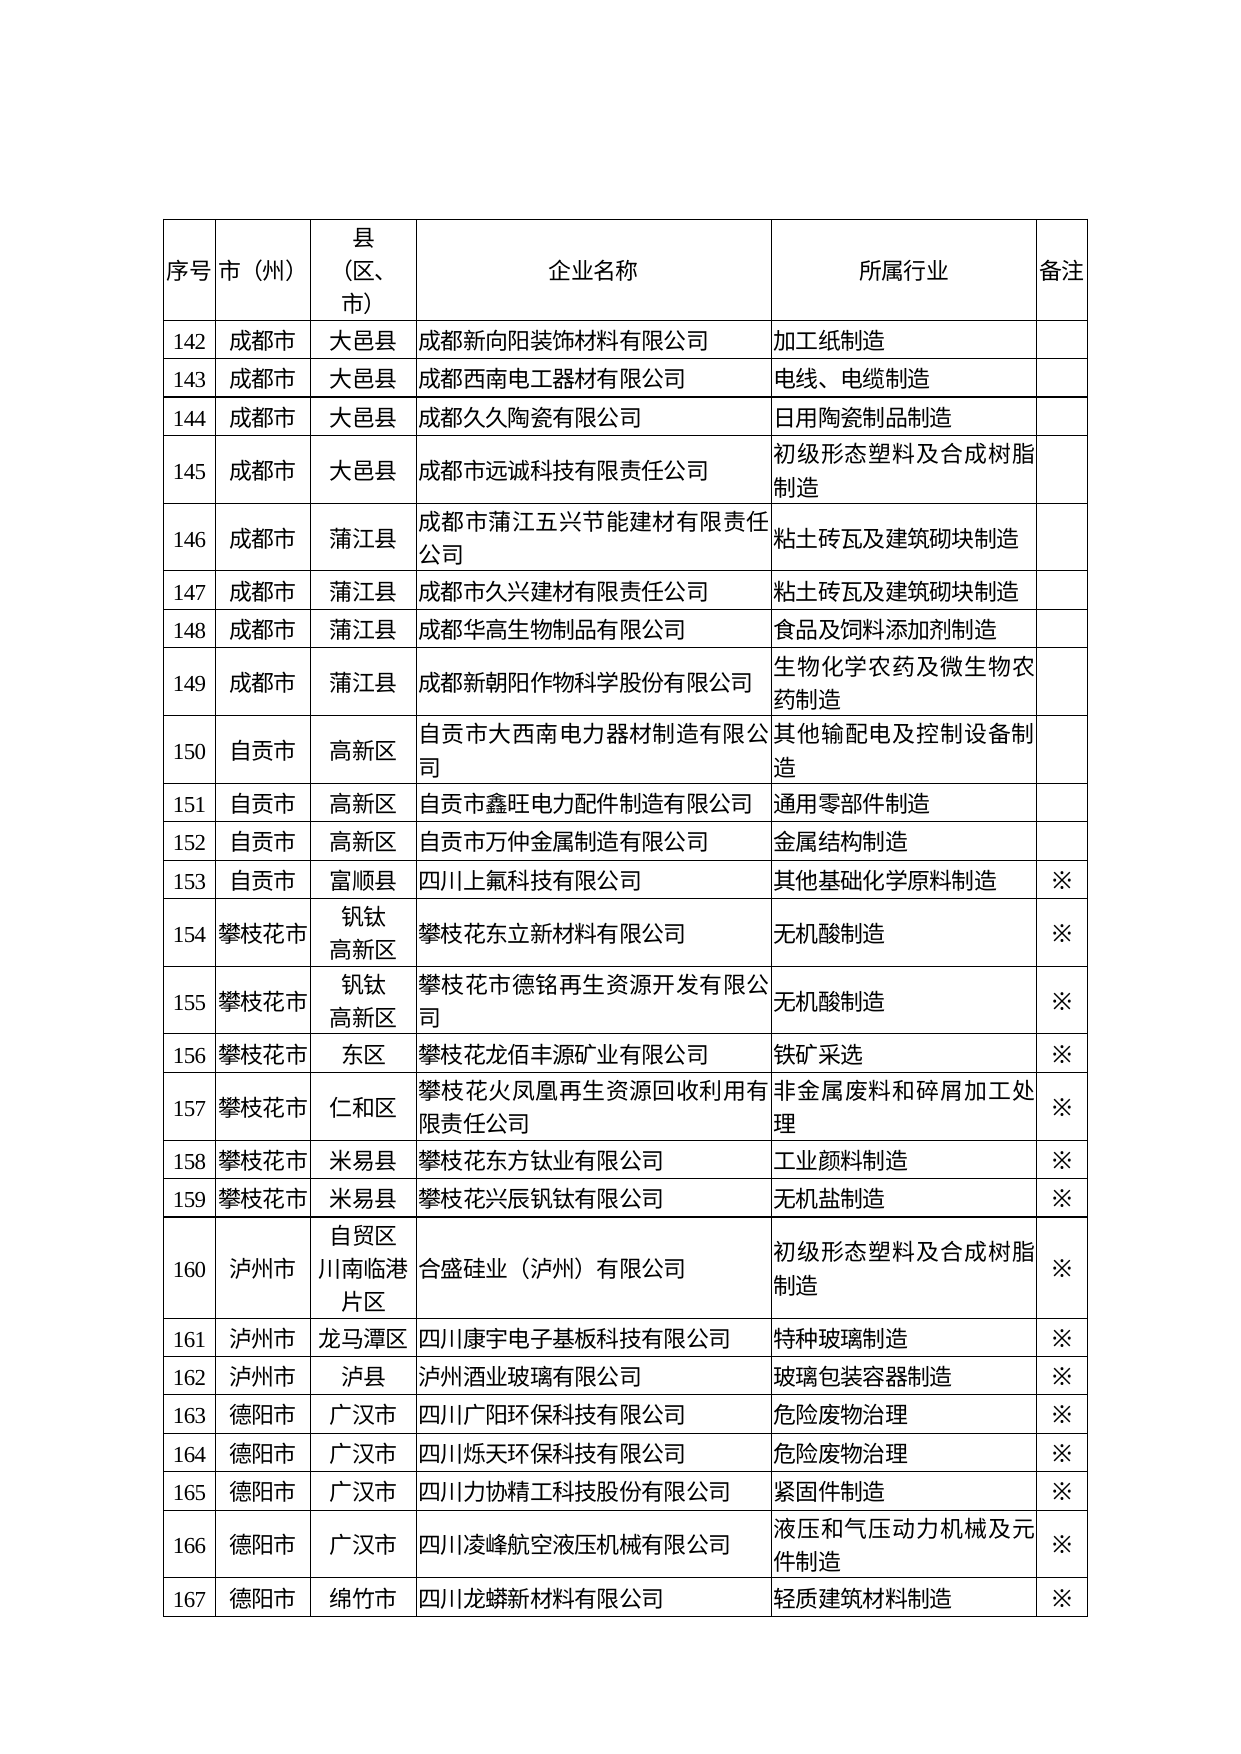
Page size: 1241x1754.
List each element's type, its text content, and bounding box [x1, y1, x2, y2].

table_cell 食品及饲料添加剂制造 [772, 610, 1036, 647]
table_cell 轻质建筑材料制造 [772, 1578, 1036, 1616]
table_cell 成都市 [216, 610, 310, 647]
table_cell 泸州市 [216, 1357, 310, 1394]
table_cell [1037, 359, 1087, 396]
table_cell 德阳市 [216, 1578, 310, 1616]
table_cell ※ [1037, 861, 1087, 898]
table_cell 其他基础化学原料制造 [772, 861, 1036, 898]
table_cell [164, 967, 215, 1033]
table_cell 钒钛 高新区 [311, 967, 416, 1033]
table_cell ※ [1037, 1179, 1087, 1216]
table_cell 仁和区 [311, 1073, 416, 1139]
table_cell 合盛硅业（泸州）有限公司 [417, 1218, 771, 1317]
table_header 序号 [164, 220, 215, 319]
table_cell 成都市 [216, 398, 310, 435]
table_header 所属行业 [772, 220, 1036, 319]
table_cell 四川凌峰航空液压机械有限公司 [417, 1511, 771, 1577]
table_cell 无机酸制造 [772, 899, 1036, 966]
table_cell 泸州市 [216, 1319, 310, 1356]
table_cell 液压和气压动力机械及元件制造 [772, 1511, 1036, 1577]
table_cell [164, 321, 215, 358]
table_cell 成都久久陶瓷有限公司 [417, 398, 771, 435]
table_cell 大邑县 [311, 359, 416, 396]
table_cell [164, 1472, 215, 1509]
table_cell 工业颜料制造 [772, 1141, 1036, 1178]
table_cell 成都市 [216, 436, 310, 503]
table_cell [164, 1511, 215, 1577]
table_cell ※ [1037, 1511, 1087, 1577]
table_cell [1037, 610, 1087, 647]
table_cell 攀枝花市 [216, 1073, 310, 1139]
table_cell 自贡市 [216, 784, 310, 821]
table_cell 蒲江县 [311, 610, 416, 647]
table_cell 大邑县 [311, 321, 416, 358]
table_cell 初级形态塑料及合成树脂制造 [772, 436, 1036, 503]
table_cell 蒲江县 [311, 571, 416, 609]
table_cell 玻璃包装容器制造 [772, 1357, 1036, 1394]
table_cell 攀枝花东立新材料有限公司 [417, 899, 771, 966]
table_cell 四川烁天环保科技有限公司 [417, 1434, 771, 1471]
table_cell 攀枝花兴辰钒钛有限公司 [417, 1179, 771, 1216]
table_cell [164, 899, 215, 966]
table_cell [164, 1319, 215, 1356]
table_cell 金属结构制造 [772, 822, 1036, 859]
table_cell 成都新朝阳作物科学股份有限公司 [417, 648, 771, 715]
table_cell [164, 1141, 215, 1178]
table_cell ※ [1037, 1578, 1087, 1616]
table_cell 铁矿采选 [772, 1034, 1036, 1072]
table_cell 广汉市 [311, 1434, 416, 1471]
table_cell 大邑县 [311, 398, 416, 435]
table_cell 成都市 [216, 648, 310, 715]
table_cell 自贸区 川南临港片区 [311, 1218, 416, 1317]
table_cell 四川康宇电子基板科技有限公司 [417, 1319, 771, 1356]
table_cell 紧固件制造 [772, 1472, 1036, 1509]
table_cell 成都市 [216, 359, 310, 396]
table_cell 大邑县 [311, 436, 416, 503]
table_cell 东区 [311, 1034, 416, 1072]
table_cell [164, 571, 215, 609]
table_cell 泸县 [311, 1357, 416, 1394]
table_cell 四川龙蟒新材料有限公司 [417, 1578, 771, 1616]
table_cell [164, 610, 215, 647]
table_cell 攀枝花市 [216, 1034, 310, 1072]
table_cell 米易县 [311, 1179, 416, 1216]
table_cell 非金属废料和碎屑加工处理 [772, 1073, 1036, 1139]
table_cell 高新区 [311, 822, 416, 859]
table_cell 自贡市万仲金属制造有限公司 [417, 822, 771, 859]
table_cell 无机酸制造 [772, 967, 1036, 1033]
table_cell [164, 1034, 215, 1072]
table_cell 成都华高生物制品有限公司 [417, 610, 771, 647]
table_cell 攀枝花市 [216, 1141, 310, 1178]
table_cell [1037, 648, 1087, 715]
table_cell [164, 1179, 215, 1216]
table_cell 蒲江县 [311, 648, 416, 715]
table_cell 泸州市 [216, 1218, 310, 1317]
table_cell 成都市 [216, 321, 310, 358]
table_cell 广汉市 [311, 1511, 416, 1577]
table_cell 泸州酒业玻璃有限公司 [417, 1357, 771, 1394]
table_cell [1037, 571, 1087, 609]
table_cell [164, 1578, 215, 1616]
table_cell 危险废物治理 [772, 1395, 1036, 1433]
table_cell 德阳市 [216, 1472, 310, 1509]
table_cell 广汉市 [311, 1472, 416, 1509]
table_cell 特种玻璃制造 [772, 1319, 1036, 1356]
table_cell 广汉市 [311, 1395, 416, 1433]
table_cell ※ [1037, 1319, 1087, 1356]
table_cell 成都市 [216, 571, 310, 609]
table_cell 粘土砖瓦及建筑砌块制造 [772, 504, 1036, 570]
table_cell 米易县 [311, 1141, 416, 1178]
table_cell 攀枝花龙佰丰源矿业有限公司 [417, 1034, 771, 1072]
table_cell 自贡市大西南电力器材制造有限公司 [417, 716, 771, 783]
table_header 备注 [1037, 220, 1087, 319]
table_cell [1037, 504, 1087, 570]
table_cell 粘土砖瓦及建筑砌块制造 [772, 571, 1036, 609]
table_cell ※ [1037, 1218, 1087, 1317]
table_cell ※ [1037, 967, 1087, 1033]
table_cell 德阳市 [216, 1511, 310, 1577]
table_cell 初级形态塑料及合成树脂制造 [772, 1218, 1036, 1317]
table_cell ※ [1037, 1434, 1087, 1471]
table_cell ※ [1037, 1357, 1087, 1394]
table_cell 危险废物治理 [772, 1434, 1036, 1471]
table_cell [164, 1073, 215, 1139]
table_cell [164, 861, 215, 898]
table_cell [164, 784, 215, 821]
table_cell 攀枝花市 [216, 967, 310, 1033]
table_header 市（州） [216, 220, 310, 319]
table_cell 四川力协精工科技股份有限公司 [417, 1472, 771, 1509]
table_cell 高新区 [311, 716, 416, 783]
table_cell 绵竹市 [311, 1578, 416, 1616]
table_cell 自贡市 [216, 861, 310, 898]
table_cell 攀枝花东方钛业有限公司 [417, 1141, 771, 1178]
table_cell [1037, 784, 1087, 821]
table_cell ※ [1037, 1141, 1087, 1178]
table_cell 德阳市 [216, 1434, 310, 1471]
table_cell 自贡市 [216, 716, 310, 783]
table_cell [164, 716, 215, 783]
table_cell 高新区 [311, 784, 416, 821]
table_cell [164, 648, 215, 715]
table_header 企业名称 [417, 220, 771, 319]
table_cell 自贡市 [216, 822, 310, 859]
table_cell 富顺县 [311, 861, 416, 898]
table_cell [164, 1434, 215, 1471]
table_cell [1037, 436, 1087, 503]
table_cell [164, 359, 215, 396]
table_cell 钒钛 高新区 [311, 899, 416, 966]
table_cell ※ [1037, 1073, 1087, 1139]
table_cell 德阳市 [216, 1395, 310, 1433]
table_cell [164, 822, 215, 859]
table_cell 生物化学农药及微生物农药制造 [772, 648, 1036, 715]
table_cell 攀枝花市 [216, 899, 310, 966]
table_cell 其他输配电及控制设备制造 [772, 716, 1036, 783]
table_cell ※ [1037, 1034, 1087, 1072]
table_cell 攀枝花市德铭再生资源开发有限公司 [417, 967, 771, 1033]
table_cell 成都新向阳装饰材料有限公司 [417, 321, 771, 358]
table_cell 成都市 [216, 504, 310, 570]
table_cell 四川上氟科技有限公司 [417, 861, 771, 898]
table_cell [164, 398, 215, 435]
table_cell [164, 436, 215, 503]
table_cell [1037, 398, 1087, 435]
table_cell 成都西南电工器材有限公司 [417, 359, 771, 396]
table_cell ※ [1037, 1395, 1087, 1433]
table_cell 电线、电缆制造 [772, 359, 1036, 396]
table_header 县 （区、市） [311, 220, 416, 319]
table_cell [1037, 716, 1087, 783]
table_cell 龙马潭区 [311, 1319, 416, 1356]
table_cell [1037, 321, 1087, 358]
table_cell [164, 1395, 215, 1433]
table_cell [164, 1357, 215, 1394]
table_cell 四川广阳环保科技有限公司 [417, 1395, 771, 1433]
table_cell 攀枝花火凤凰再生资源回收利用有限责任公司 [417, 1073, 771, 1139]
table_cell 无机盐制造 [772, 1179, 1036, 1216]
table_cell 通用零部件制造 [772, 784, 1036, 821]
table_cell 自贡市鑫旺电力配件制造有限公司 [417, 784, 771, 821]
table_cell ※ [1037, 1472, 1087, 1509]
table_cell ※ [1037, 899, 1087, 966]
table_cell 加工纸制造 [772, 321, 1036, 358]
table_cell 攀枝花市 [216, 1179, 310, 1216]
table_cell 成都市久兴建材有限责任公司 [417, 571, 771, 609]
table_cell 日用陶瓷制品制造 [772, 398, 1036, 435]
table_cell [164, 504, 215, 570]
table_cell [1037, 822, 1087, 859]
table_cell [164, 1218, 215, 1317]
table_cell 成都市蒲江五兴节能建材有限责任公司 [417, 504, 771, 570]
table_cell 成都市远诚科技有限责任公司 [417, 436, 771, 503]
table_cell 蒲江县 [311, 504, 416, 570]
